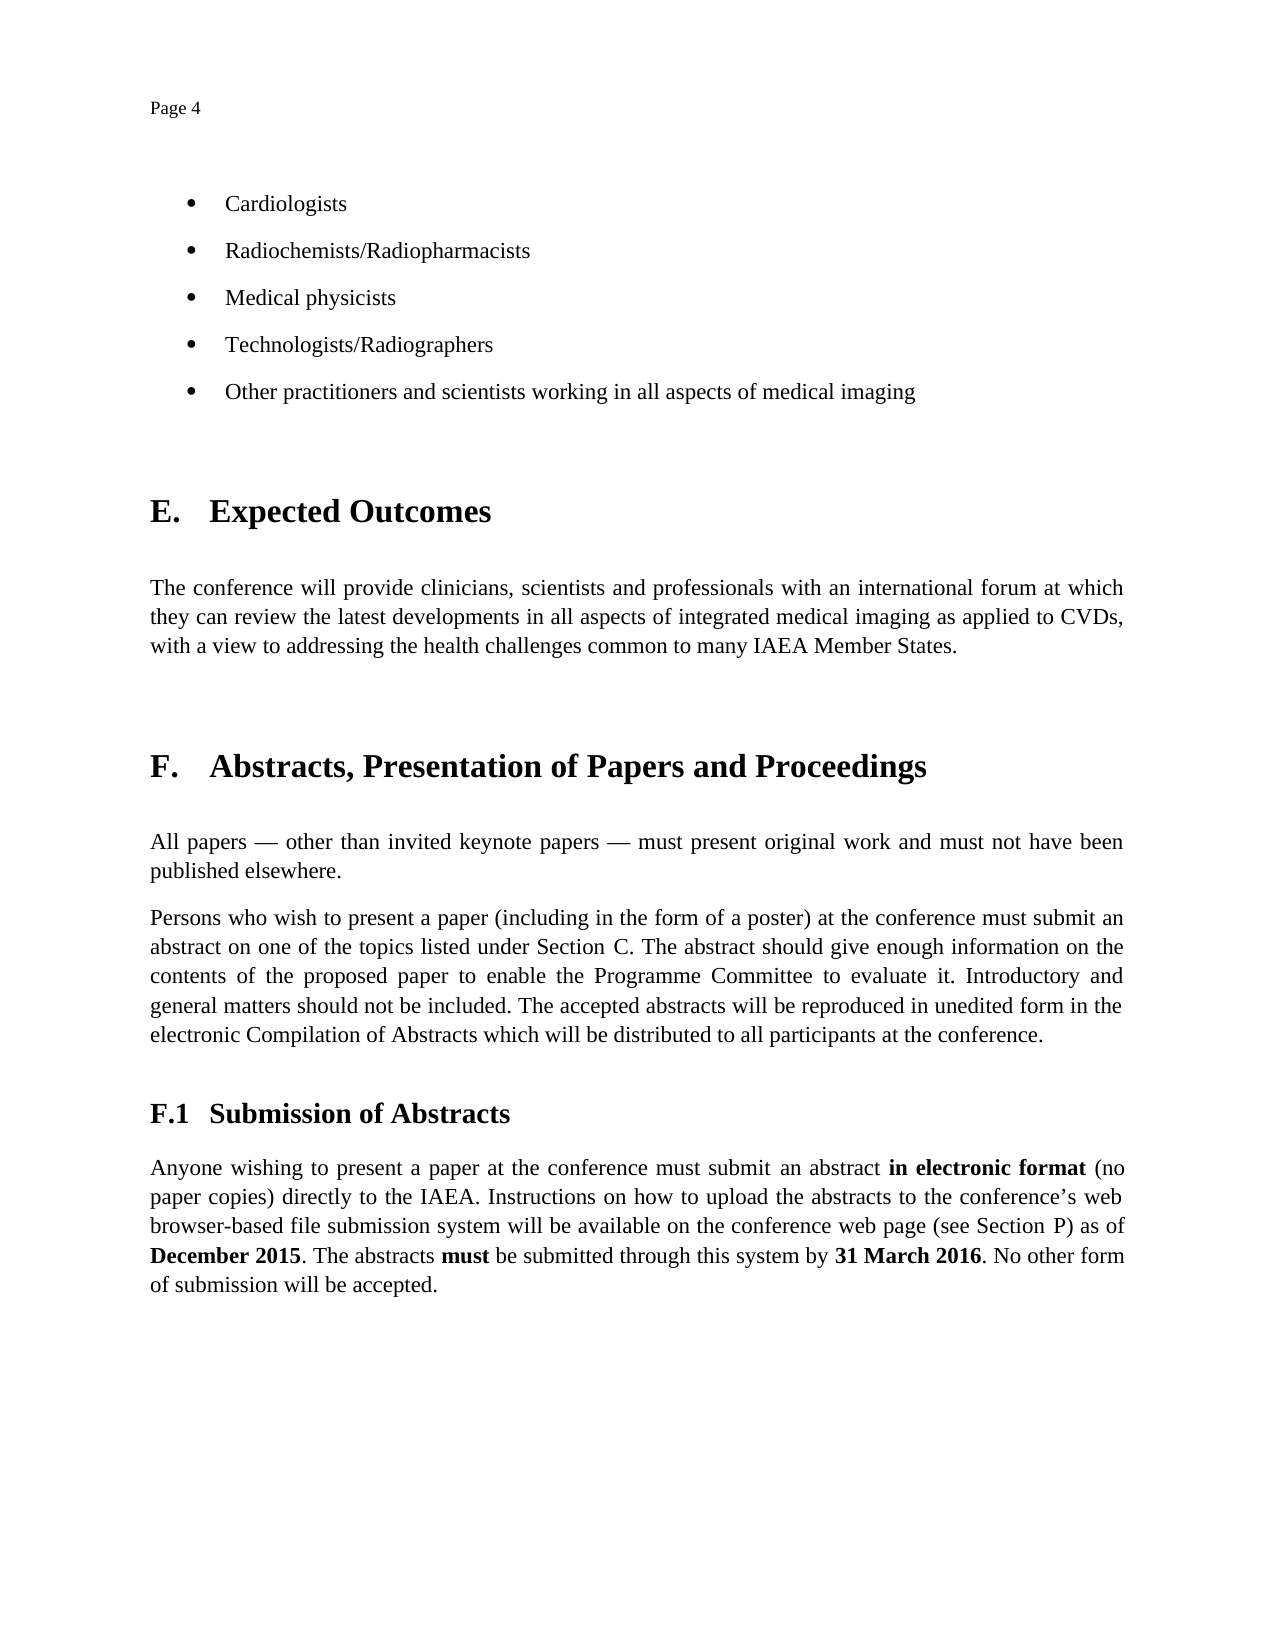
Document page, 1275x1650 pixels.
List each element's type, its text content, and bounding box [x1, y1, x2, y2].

list Technologists/Radiographers [187, 328, 1125, 357]
subtitle Expected Outcomes [150, 493, 1125, 530]
text Persons who wish to present a paper (including in the form of a poster) at the conference must submit an abstract on one of the topics listed under Section ‎C. The abstract should give enough information on the contents of the proposed paper to enable the Programme Committee to evaluate it. Introductory and general matters should not be included. The accepted abstracts will be reproduced in unedited form in the electronic Compilation of Abstracts which will be distributed to all participants at the conference. [150, 901, 1125, 1047]
list The conference will provide clinicians, scientists and professionals with an international forum at which they can review the latest developments in all aspects of integrated medical imaging as applied to CVDs, with a view to addressing the health challenges common to many IAEA Member States. [150, 571, 1125, 658]
list Cardiologists [187, 188, 1125, 217]
text Anyone wishing to present a paper at the conference must submit an abstract in electronic format (no paper copies) directly to the IAEA. Instructions on how to upload the abstracts to the conference’s web browser-based file submission system will be available on the conference web page (see Section ‎P) as of December 2015. The abstracts must be submitted through this system by 31 March 2016. No other form of submission will be accepted. [150, 1151, 1125, 1297]
list Medical physicists [187, 281, 1125, 311]
text All papers — other than invited keynote papers — must present original work and must not have been published elsewhere. [150, 825, 1125, 884]
subtitle F.1 Submission of Abstracts [150, 1097, 1125, 1131]
list Other practitioners and scientists working in all aspects of medical imaging [187, 375, 1125, 404]
subtitle Abstracts, Presentation of Papers and Proceedings [150, 747, 1125, 785]
list Radiochemists/Radiopharmacists [187, 234, 1125, 264]
